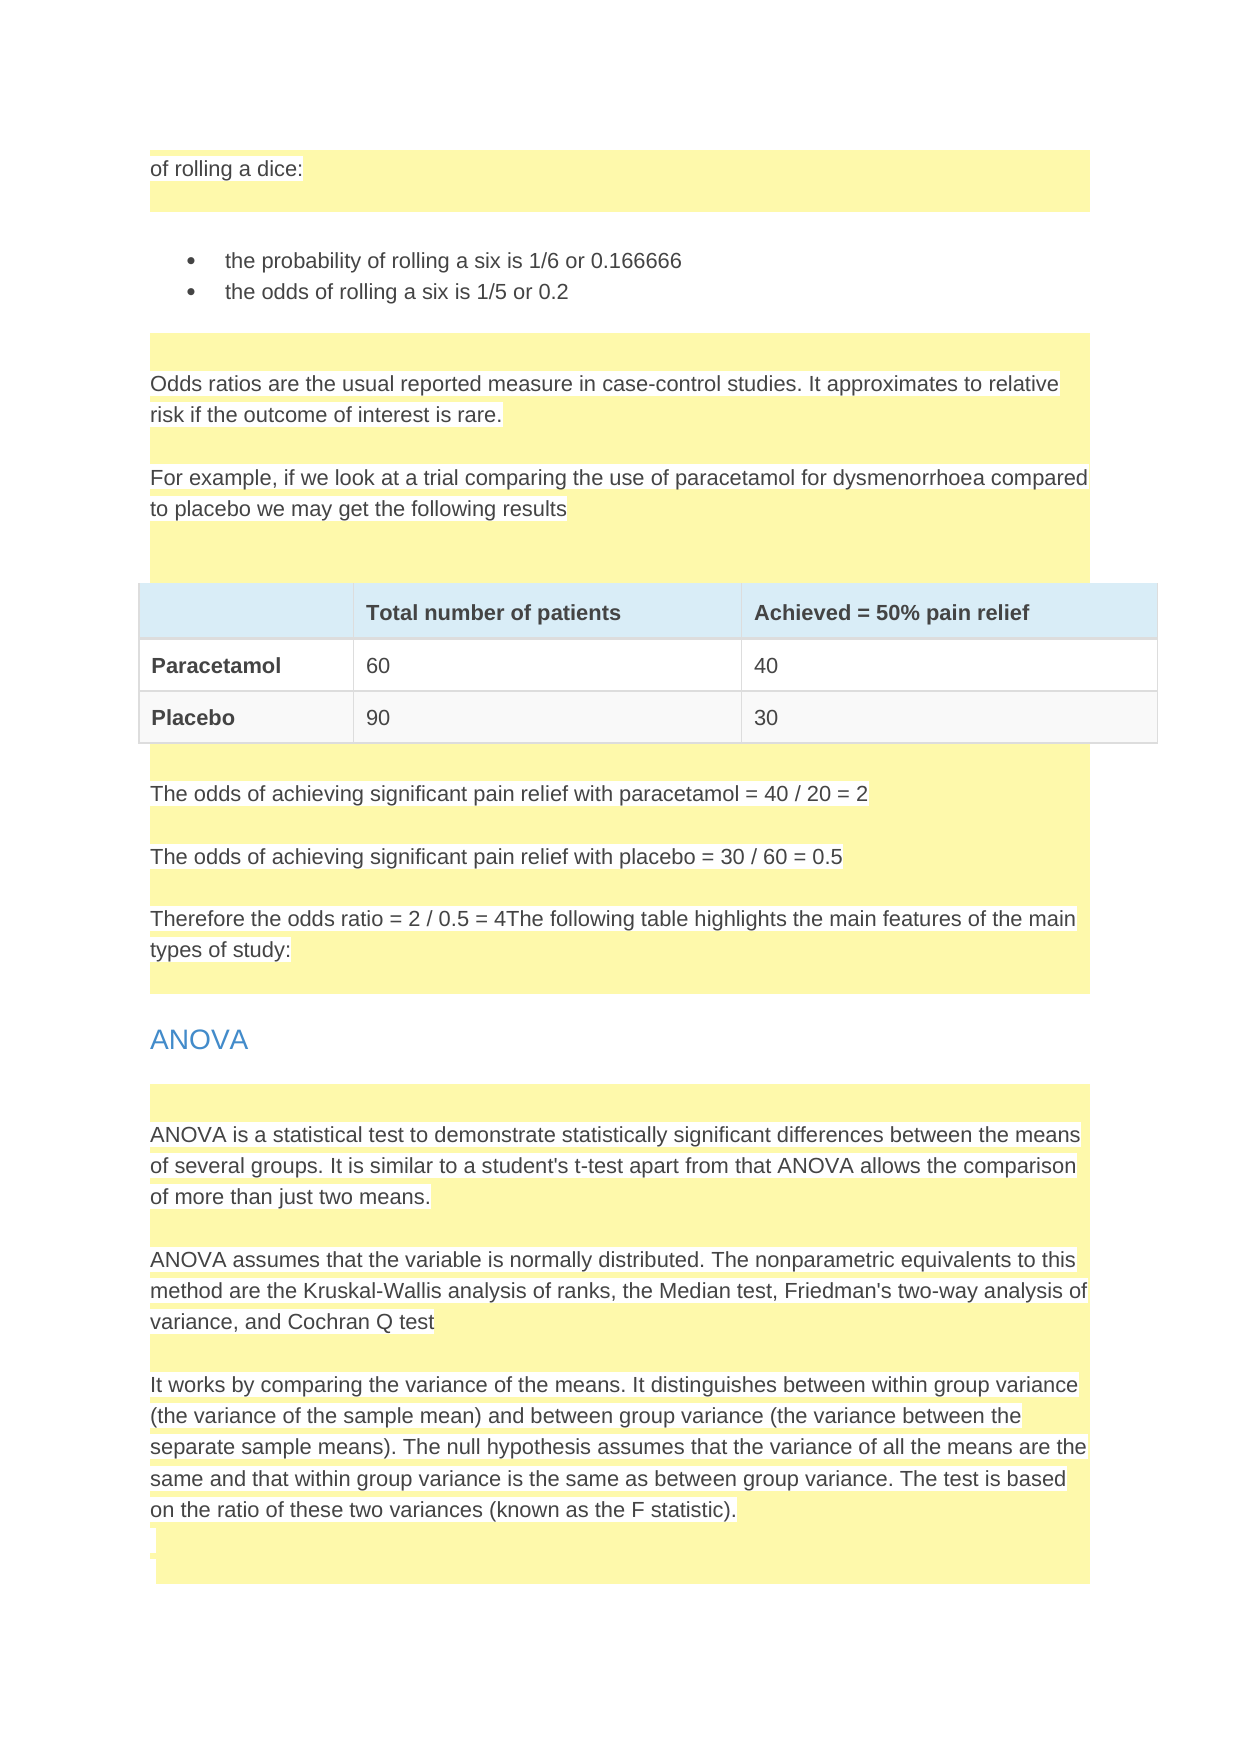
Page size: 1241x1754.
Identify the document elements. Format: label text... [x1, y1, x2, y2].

table_header [140, 583, 353, 637]
table_cell Placebo [140, 692, 353, 742]
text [150, 150, 1090, 212]
table_header Total number of patients [354, 583, 741, 637]
table_cell Paracetamol [140, 640, 353, 690]
table_cell 90 [354, 692, 741, 742]
list the odds of rolling a six is 1/5 or 0.2 [187, 273, 1090, 304]
text Odds ratios are the usual reported measure in case-control studies. It approximates to relative risk if the outcome of interest is rare. For example, if we look at a trial comparing the use of paracetamol for dysmenorrhoea compared to placebo we may get the following results [150, 333, 1090, 583]
table_cell 60 [354, 640, 741, 690]
table_cell 40 [742, 640, 1157, 690]
subtitle ANOVA [150, 1023, 1090, 1055]
table_cell 30 [742, 692, 1157, 742]
list the probability of rolling a six is 1/6 or 0.166666 [187, 242, 1090, 273]
text The odds of achieving significant pain relief with paracetamol = 40 / 20 = 2 The odds of achieving significant pain relief with placebo = 30 / 60 = 0.5 Therefore the odds ratio = 2 / 0.5 = 4The following table highlights the main features of the main types of study: [150, 744, 1090, 962]
table_header Achieved = 50% pain relief [742, 583, 1157, 637]
text ANOVA is a statistical test to demonstrate statistically significant differences between the means of several groups. It is similar to a student's t-test apart from that ANOVA allows the comparison of more than just two means. ANOVA assumes that the variable is normally distributed. The nonparametric equivalents to this method are the Kruskal-Wallis analysis of ranks, the Median test, Friedman's two-way analysis of variance, and Cochran Q test It works by comparing the variance of the means. It distinguishes between within group variance (the variance of the sample mean) and between group variance (the variance between the separate sample means). The null hypothesis assumes that the variance of all the means are the same and that within group variance is the same as between group variance. The test is based on the ratio of these two variances (known as the F statistic). [150, 1084, 1090, 1522]
